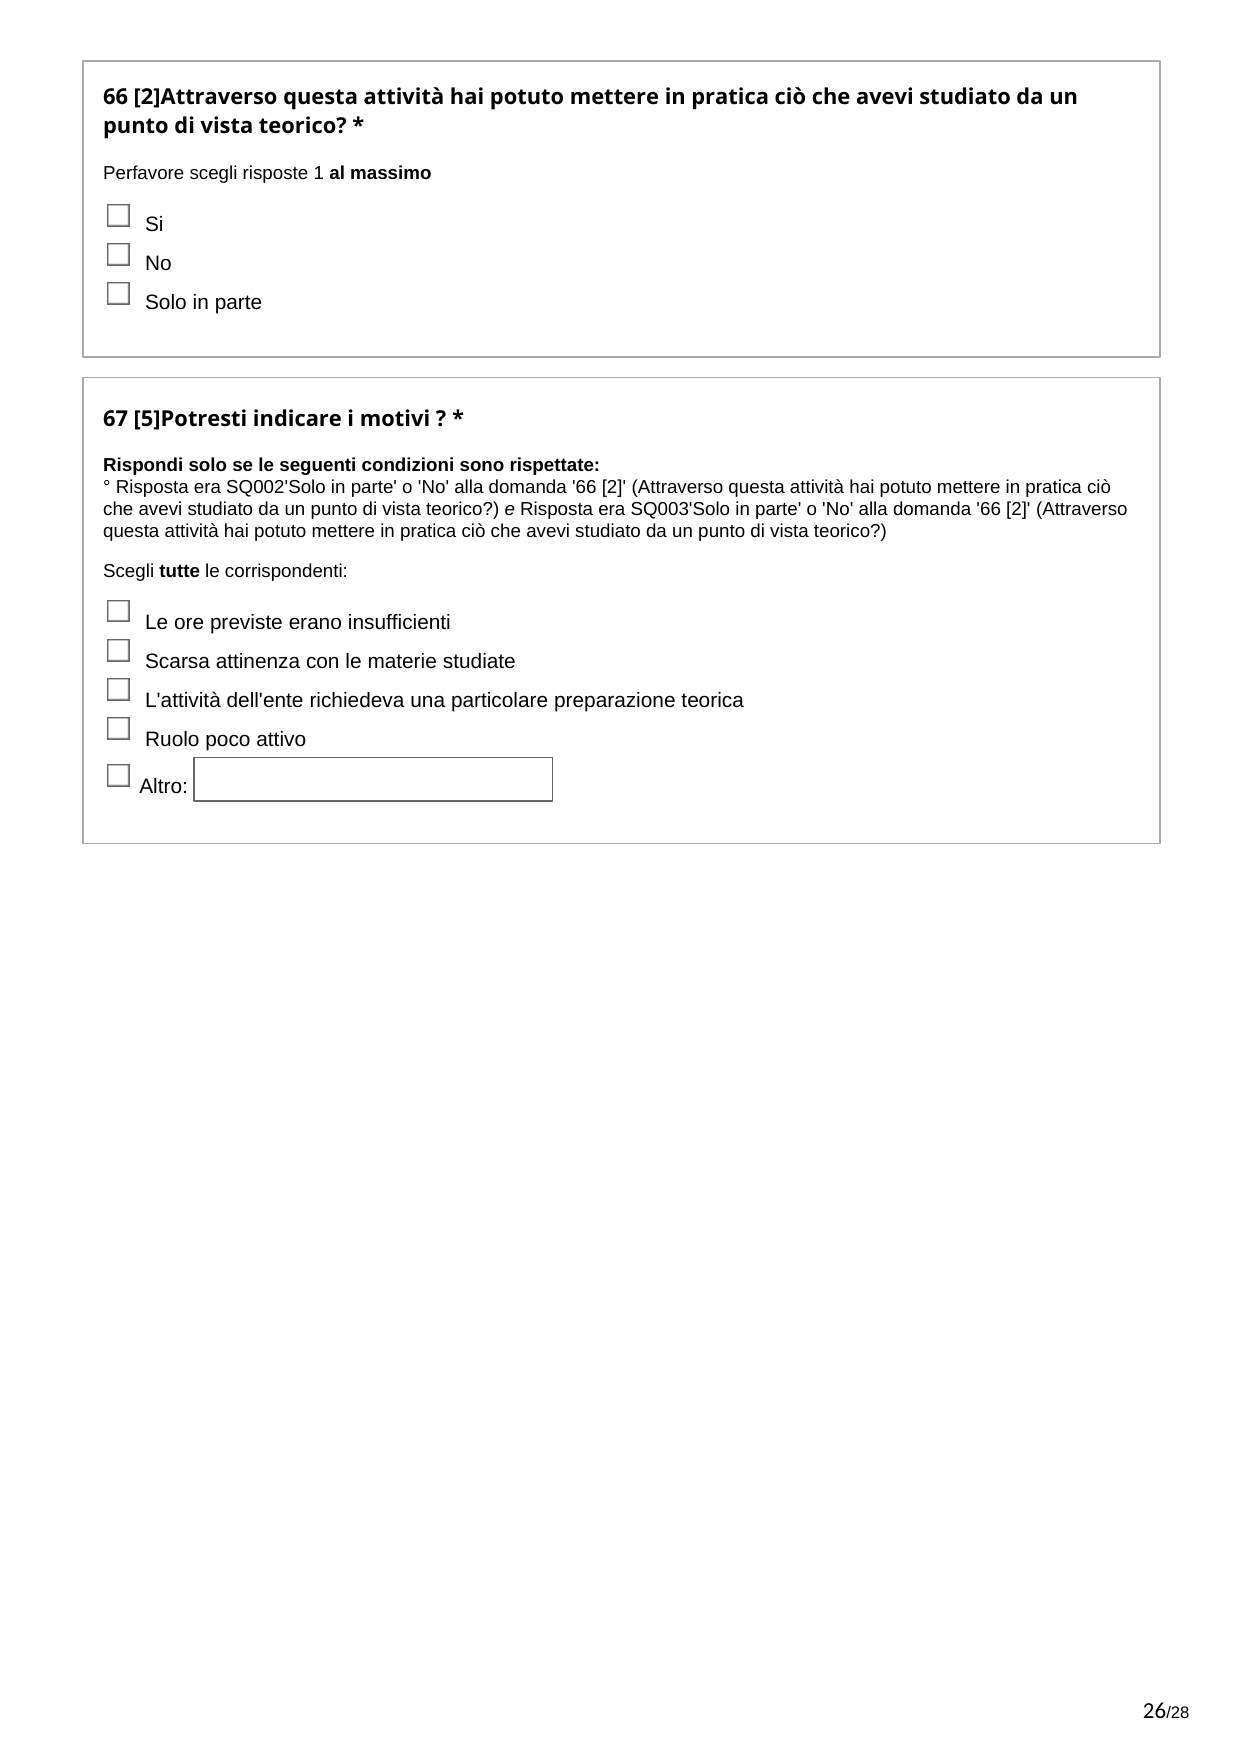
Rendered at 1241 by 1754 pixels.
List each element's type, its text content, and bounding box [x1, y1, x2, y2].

picture [107, 678, 130, 701]
picture [107, 600, 130, 622]
text Ruolo poco attivo [145, 727, 1198, 751]
picture [107, 717, 130, 740]
text Perfavore scegli risposte 1 al massimo [103, 162, 1198, 183]
text Le ore previste erano insufficienti [145, 609, 1198, 633]
text ° Risposta era SQ002'Solo in parte' o 'No' alla domanda '66 [2]' (Attraverso questa attività hai potuto mettere in pratica ciò che avevi studiato da un punto di vista teorico?) e Risposta era SQ003'Solo in parte' o 'No' alla domanda '66 [2]' (Attraverso questa attività hai potuto mettere in pratica ciò che avevi studiato da un punto di vista teorico?) [103, 476, 1133, 541]
text Scegli tutte le corrispondenti: [103, 560, 1198, 582]
text Scarsa attinenza con le materie studiate [145, 649, 1198, 673]
text 67 [5]Potresti indicare i motivi ? * [103, 403, 1198, 432]
text L'attività dell'ente richiedeva una particolare preparazione teorica [145, 688, 1198, 712]
picture [107, 243, 130, 266]
text Rispondi solo se le seguenti condizioni sono rispettate: [103, 454, 1198, 476]
text No [145, 250, 1198, 274]
text 66 [2]Attraverso questa attività hai potuto mettere in pratica ciò che avevi studiato da un punto di vista teorico? * [103, 81, 1143, 140]
picture [107, 282, 130, 305]
text Solo in parte [145, 289, 1198, 313]
text Altro: [139, 774, 1198, 798]
picture [107, 639, 130, 662]
text Si [145, 211, 1198, 235]
picture [107, 204, 130, 227]
picture [107, 764, 130, 787]
